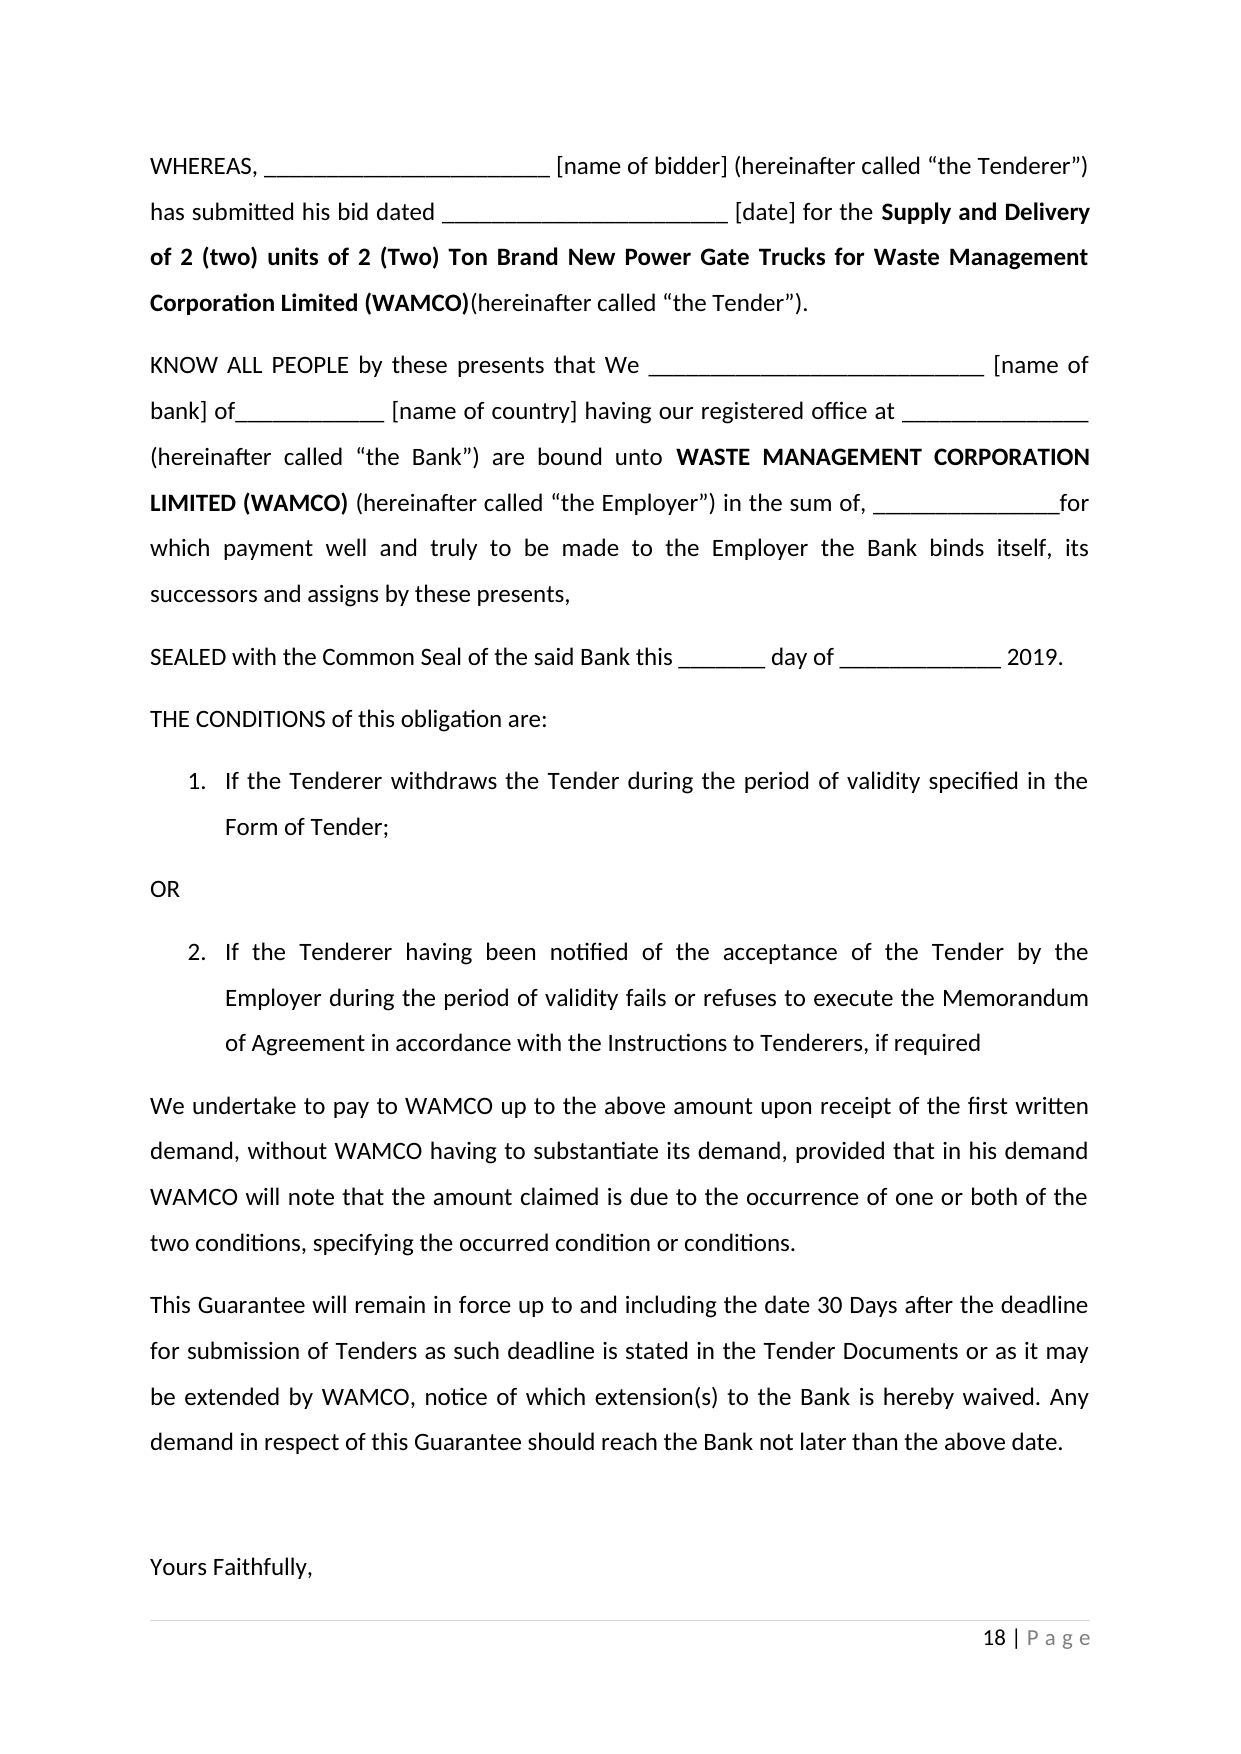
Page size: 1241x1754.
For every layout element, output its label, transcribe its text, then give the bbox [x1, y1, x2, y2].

text THE CONDITIONS of this obligation are: [150, 703, 1090, 733]
text SEALED with the Common Seal of the said Bank this _______ day of _____________ 2019. [150, 641, 1090, 671]
text WHEREAS, _______________________ [name of bidder] (hereinafter called “the Tenderer”) has submitted his bid dated _______________________ [date] for the Supply and Delivery of 2 (two) units of 2 (Two) Ton Brand New Power Gate Trucks for Waste Management Corporation Limited (WAMCO)(hereinafter called “the Tender”). [150, 150, 1090, 318]
text We undertake to pay to WAMCO up to the above amount upon receipt of the first written demand, without WAMCO having to substantiate its demand, provided that in his demand WAMCO will note that the amount claimed is due to the occurrence of one or both of the two conditions, specifying the occurred condition or conditions. [150, 1090, 1090, 1257]
text Yours Faithfully, [150, 1551, 1090, 1582]
text This Guarantee will remain in force up to and including the date 30 Days after the deadline for submission of Tenders as such deadline is stated in the Tender Documents or as it may be extended by WAMCO, notice of which extension(s) to the Bank is hereby waived. Any demand in respect of this Guarantee should reach the Bank not later than the above date. [150, 1289, 1090, 1457]
text OR [150, 873, 1090, 904]
list If the Tenderer having been notified of the acceptance of the Tender by the Employer during the period of validity fails or refuses to execute the Memorandum of Agreement in accordance with the Instructions to Tenderers, if required [187, 936, 1090, 1058]
list If the Tenderer withdraws the Tender during the period of validity specified in the Form of Tender; [187, 765, 1090, 842]
text KNOW ALL PEOPLE by these presents that We ___________________________ [name of bank] of____________ [name of country] having our registered office at _______________ (hereinafter called “the Bank”) are bound unto WASTE MANAGEMENT CORPORATION LIMITED (WAMCO) (hereinafter called “the Employer”) in the sum of, _______________for which payment well and truly to be made to the Employer the Bank binds itself, its successors and assigns by these presents, [150, 349, 1090, 609]
